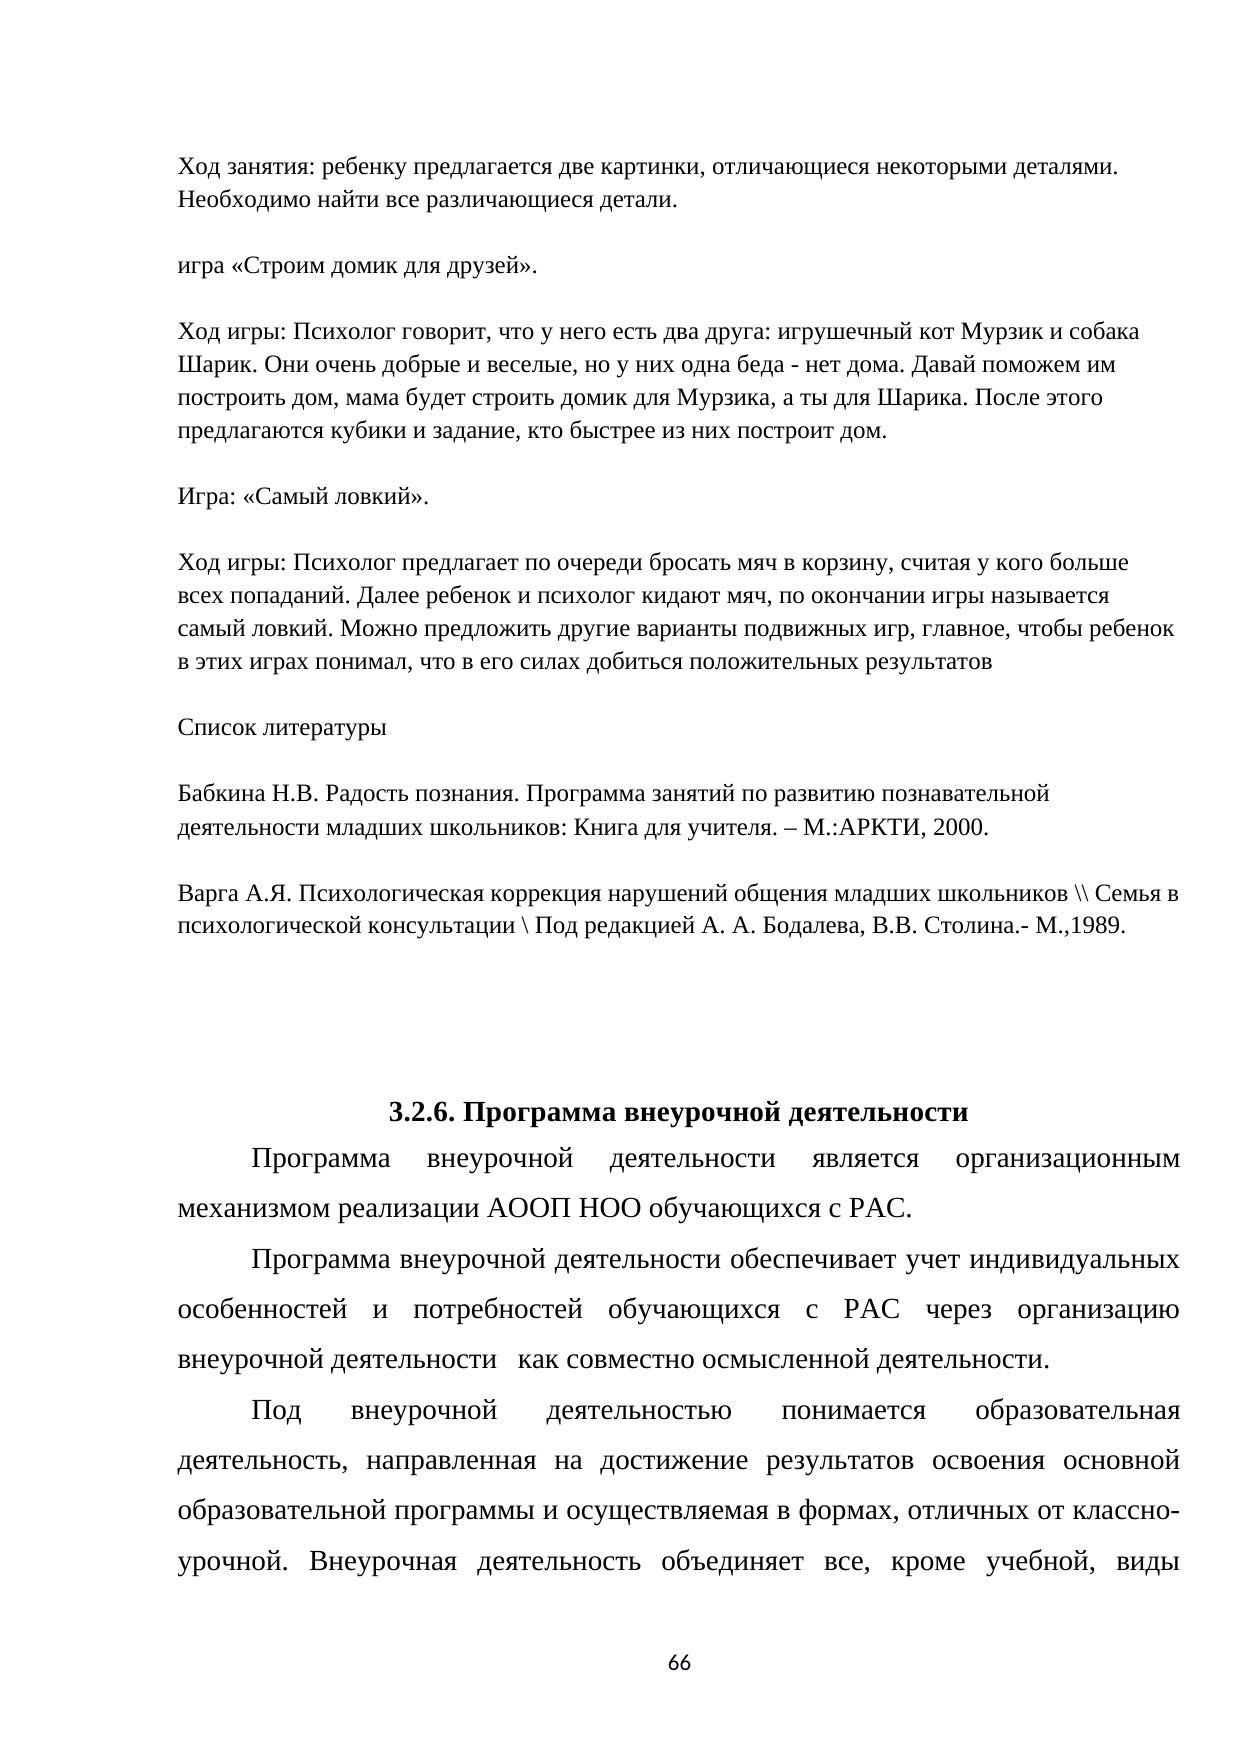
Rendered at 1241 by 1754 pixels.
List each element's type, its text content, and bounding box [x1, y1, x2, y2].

text игра «Строим домик для друзей». [177, 250, 1181, 279]
text Программа внеурочной деятельности является организационным механизмом реализации АООП НОО обучающихся с РАС. [177, 1140, 1181, 1224]
text Список литературы [177, 712, 1181, 741]
text 3.2.6. Программа внеурочной деятельности [177, 1094, 1181, 1128]
text Игра: «Самый ловкий». [177, 481, 1181, 510]
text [177, 1392, 1181, 1576]
text Программа внеурочной деятельности обеспечивает учет индивидуальных особенностей и потребностей обучающихся с РАС через организацию внеурочной деятельности как совместно осмысленной деятельности. [177, 1241, 1181, 1375]
text Ход игры: Психолог говорит, что у него есть два друга: игрушечный кот Мурзик и собака Шарик. Они очень добрые и веселые, но у них одна беда - нет дома. Давай поможем им построить дом, мама будет строить домик для Мурзика, а ты для Шарика. После этого предлагаются кубики и задание, кто быстрее из них построит дом. [177, 316, 1181, 444]
text Ход занятия: ребенку предлагается две картинки, отличающиеся некоторыми деталями. Необходимо найти все различающиеся детали. [177, 151, 1181, 213]
text Варга А.Я. Психологическая коррекция нарушений общения младших школьников \\ Семья в психологической консультации \ Под редакцией А. А. Бодалева, В.В. Столина.- М.,1989. [177, 878, 1181, 939]
text Ход игры: Психолог предлагает по очереди бросать мяч в корзину, считая у кого больше всех попаданий. Далее ребенок и психолог кидают мяч, по окончании игры называется самый ловкий. Можно предложить другие варианты подвижных игр, главное, чтобы ребенок в этих играх понимал, что в его силах добиться положительных результатов [177, 547, 1181, 675]
text Бабкина Н.В. Радость познания. Программа занятий по развитию познавательной деятельности младших школьников: Книга для учителя. – М.:АРКТИ, 2000. [177, 778, 1181, 840]
